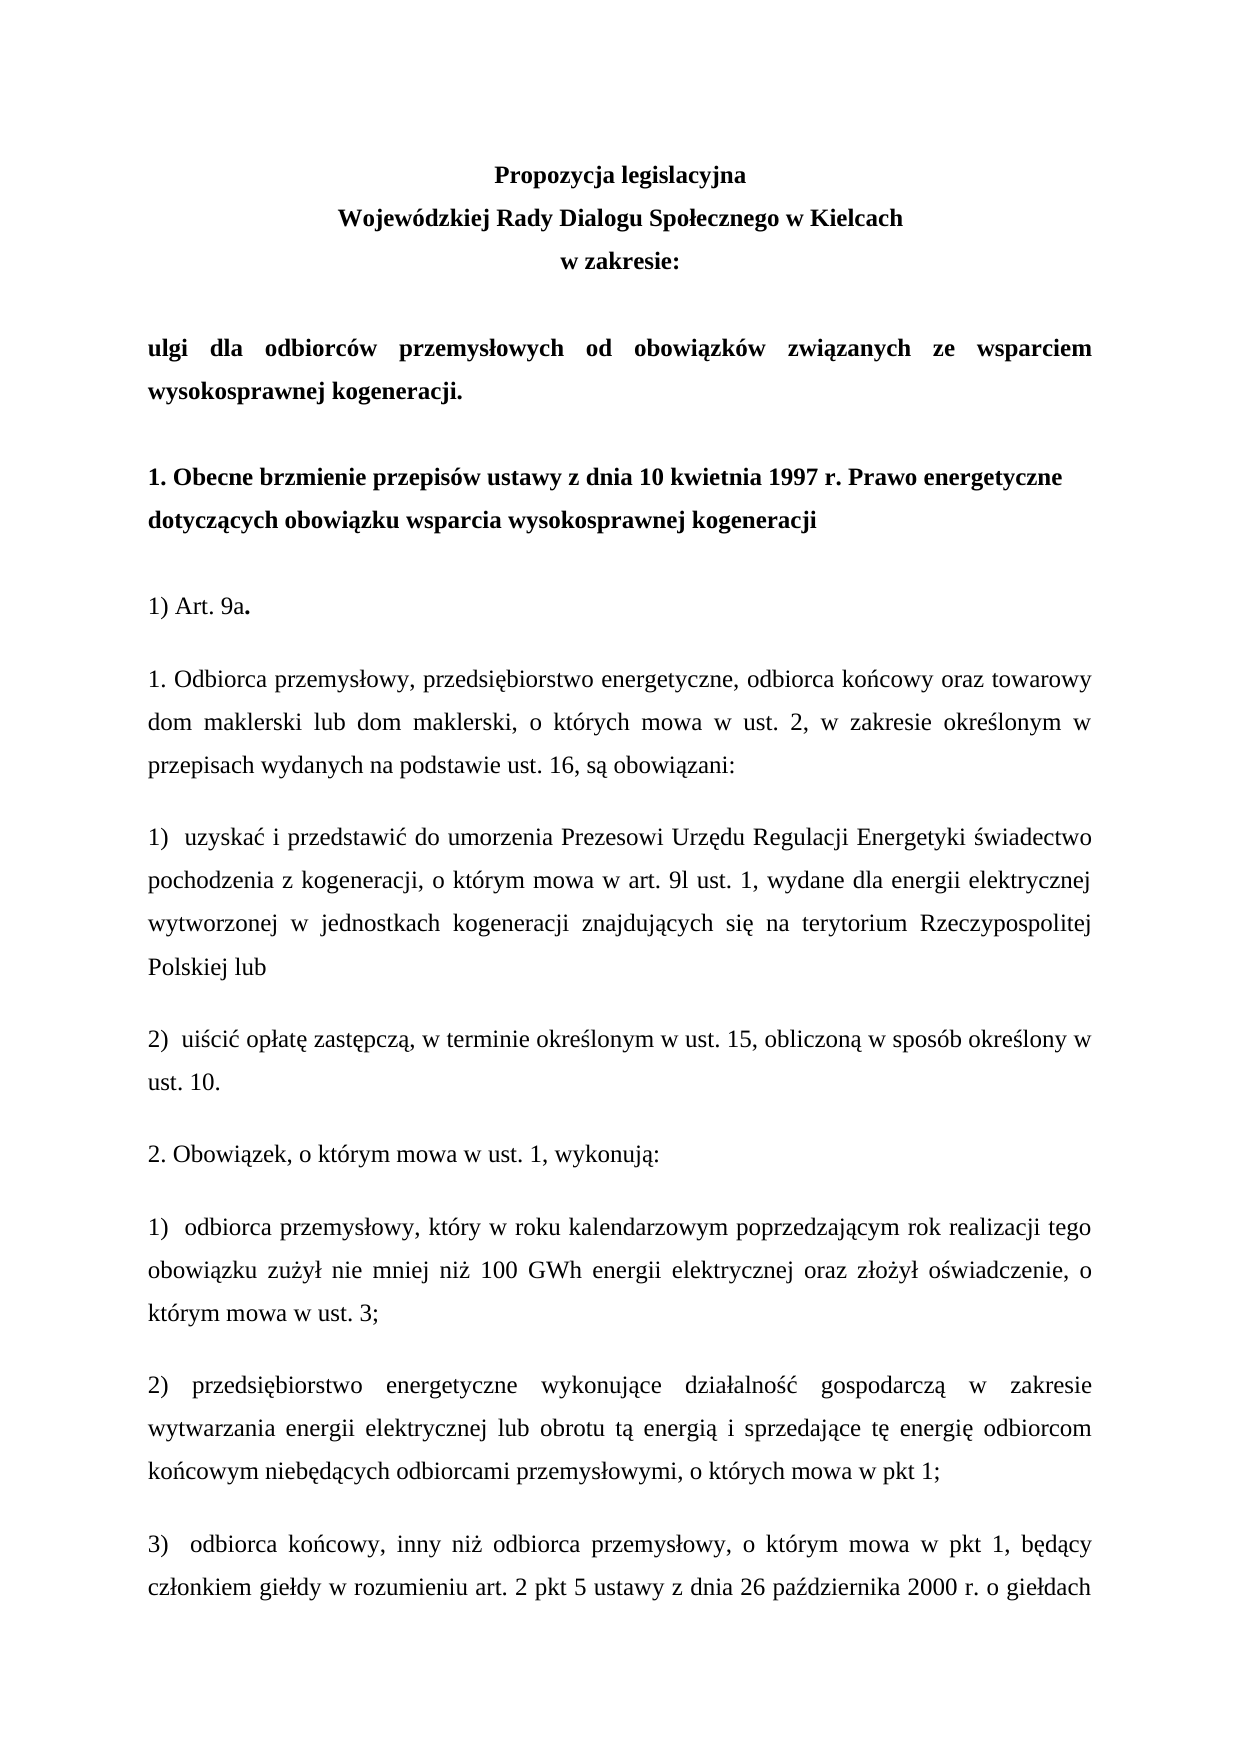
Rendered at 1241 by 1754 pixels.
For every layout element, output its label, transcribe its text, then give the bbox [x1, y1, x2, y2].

text Wojewódzkiej Rady Dialogu Społecznego w Kielcach [148, 203, 1093, 232]
text 1. Odbiorca przemysłowy, przedsiębiorstwo energetyczne, odbiorca końcowy oraz towarowy dom maklerski lub dom maklerski, o których mowa w ust. 2, w zakresie określonym w przepisach wydanych na podstawie ust. 16, są obowiązani: [148, 664, 1093, 779]
text Propozycja legislacyjna [148, 160, 1093, 189]
text 1) uzyskać i przedstawić do umorzenia Prezesowi Urzędu Regulacji Energetyki świadectwo pochodzenia z kogeneracji, o którym mowa w art. 9l ust. 1, wydane dla energii elektrycznej wytworzonej w jednostkach kogeneracji znajdujących się na terytorium Rzeczypospolitej Polskiej lub [148, 822, 1093, 980]
text w zakresie: [148, 246, 1093, 275]
text 2) przedsiębiorstwo energetyczne wykonujące działalność gospodarczą w zakresie wytwarzania energii elektrycznej lub obrotu tą energią i sprzedające tę energię odbiorcom końcowym niebędących odbiorcami przemysłowymi, o których mowa w pkt 1; [148, 1370, 1093, 1485]
text 2) uiścić opłatę zastępczą, w terminie określonym w ust. 15, obliczoną w sposób określony w ust. 10. [148, 1024, 1093, 1096]
text ulgi dla odbiorców przemysłowych od obowiązków związanych ze wsparciem wysokosprawnej kogeneracji. [148, 333, 1093, 404]
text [148, 1529, 1093, 1601]
text 1. Obecne brzmienie przepisów ustawy z dnia 10 kwietnia 1997 r. Prawo energetyczne dotyczących obowiązku wsparcia wysokosprawnej kogeneracji [148, 462, 1093, 534]
text 1) odbiorca przemysłowy, który w roku kalendarzowym poprzedzającym rok realizacji tego obowiązku zużył nie mniej niż 100 GWh energii elektrycznej oraz złożył oświadczenie, o którym mowa w ust. 3; [148, 1212, 1093, 1327]
text 1) Art. 9a. [148, 591, 1093, 620]
text 2. Obowiązek, o którym mowa w ust. 1, wykonują: [148, 1139, 1093, 1168]
